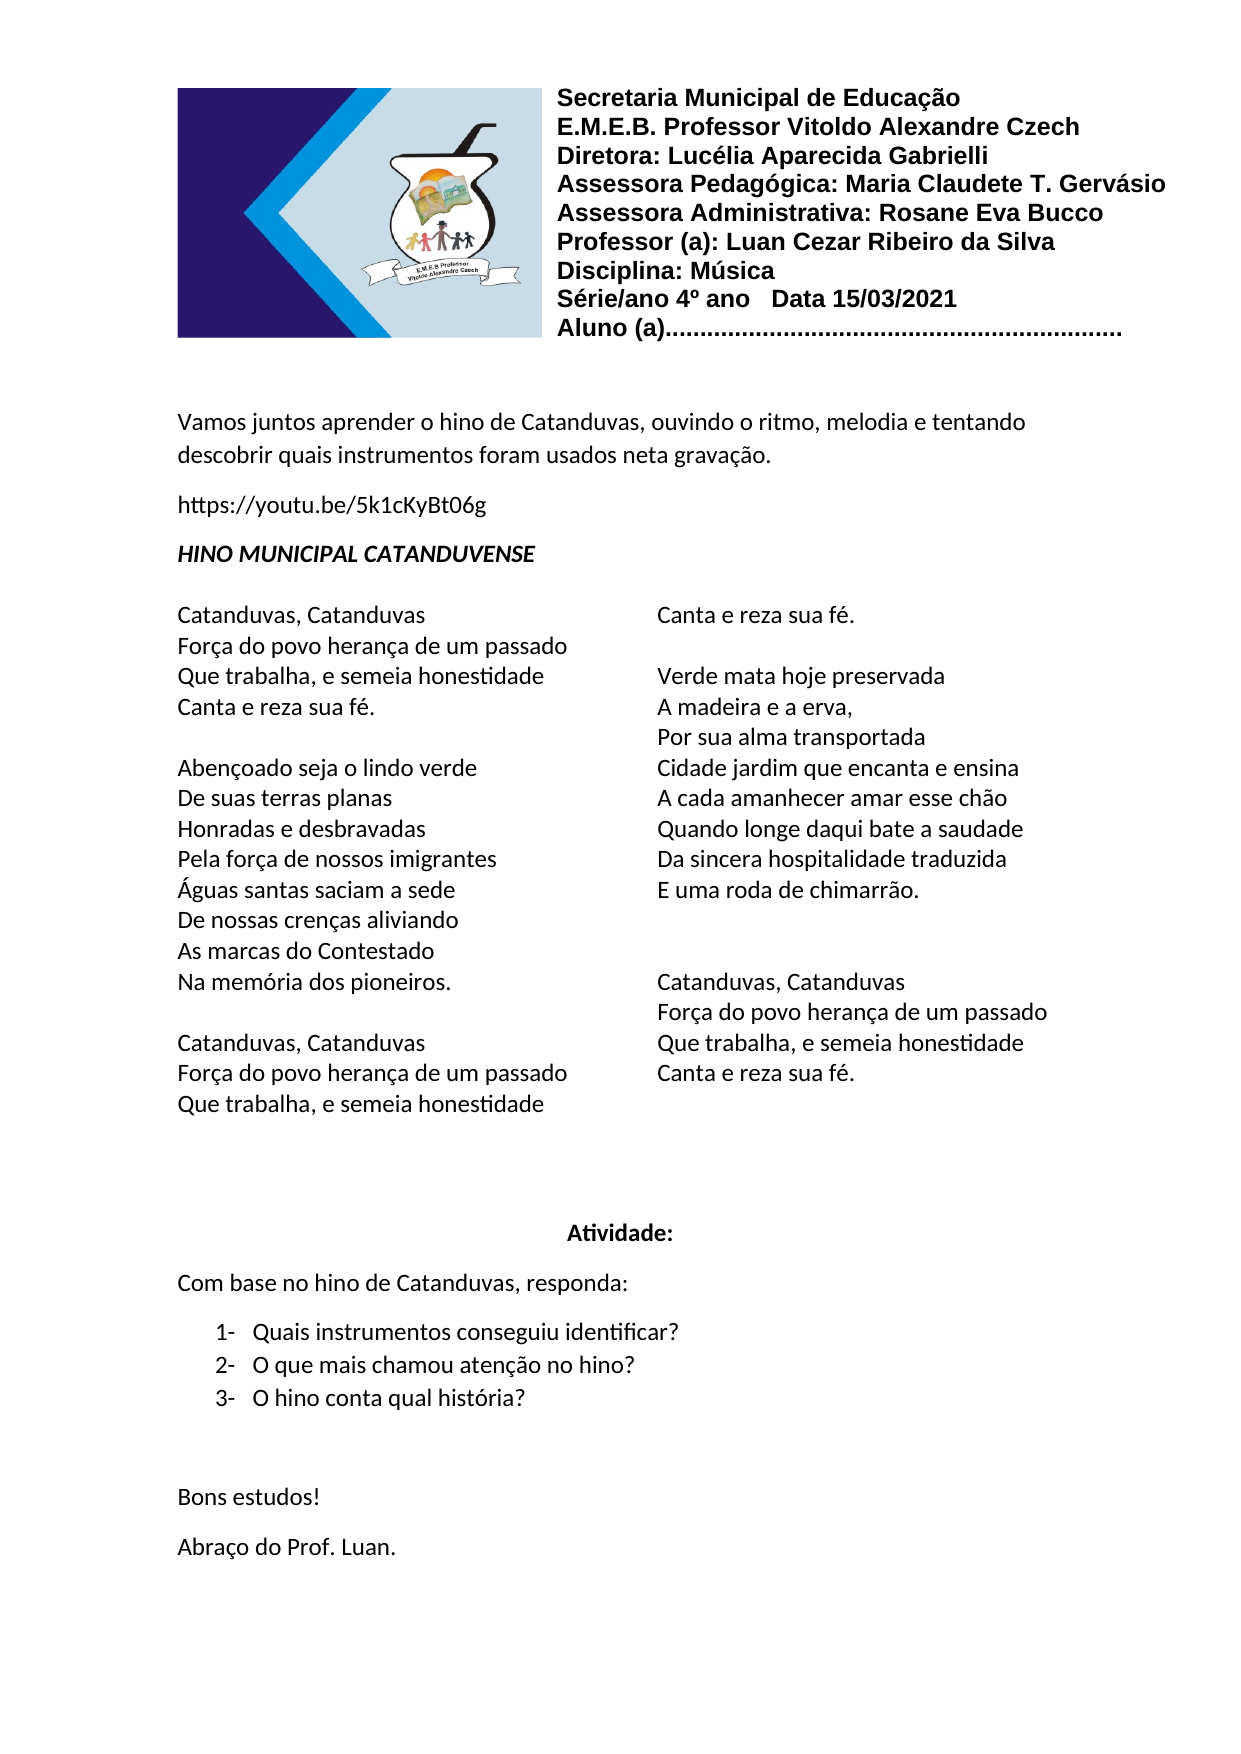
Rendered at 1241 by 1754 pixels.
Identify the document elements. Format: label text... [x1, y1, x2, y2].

text De nossas crenças aliviando [177, 904, 583, 935]
list O hino conta qual história? [215, 1382, 1063, 1413]
text Cidade jardim que encanta e ensina [657, 752, 1063, 782]
text Bons estudos! [177, 1482, 1063, 1512]
text Verde mata hoje preservada [657, 660, 1063, 691]
text Canta e reza sua fé. [657, 1057, 1063, 1088]
picture [279, 88, 542, 338]
text Abençoado seja o lindo verde [177, 752, 583, 782]
text Quando longe daqui bate a saudade [657, 813, 1063, 843]
text Que trabalha, e semeia honestidade [177, 1088, 583, 1118]
text https://youtu.be/5k1cKyBt06g [177, 489, 1063, 519]
text Com base no hino de Catanduvas, responda: [177, 1267, 1063, 1297]
text Por sua alma transportada [657, 721, 1063, 752]
text HINO MUNICIPAL CATANDUVENSE [177, 538, 1063, 569]
list O que mais chamou atenção no hino? [215, 1349, 1063, 1380]
text Atividade: [177, 1217, 1063, 1248]
text Que trabalha, e semeia honestidade [177, 660, 583, 691]
text Vamos juntos aprender o hino de Catanduvas, ouvindo o ritmo, melodia e tentando descobrir quais instrumentos foram usados neta gravação. [177, 406, 1063, 470]
text Catanduvas, Catanduvas [177, 599, 583, 630]
text Força do povo herança de um passado [177, 630, 583, 660]
text E uma roda de chimarrão. [657, 874, 1063, 904]
text Canta e reza sua fé. [657, 599, 1063, 630]
text De suas terras planas [177, 782, 583, 813]
text Da sincera hospitalidade traduzida [657, 843, 1063, 874]
text A cada amanhecer amar esse chão [657, 782, 1063, 813]
text Na memória dos pioneiros. [177, 966, 583, 996]
text Catanduvas, Catanduvas [657, 966, 1063, 996]
text Pela força de nossos imigrantes [177, 843, 583, 874]
picture [177, 88, 359, 338]
text Honradas e desbravadas [177, 813, 583, 843]
text Águas santas saciam a sede [177, 874, 583, 904]
text Força do povo herança de um passado [177, 1057, 583, 1088]
text Que trabalha, e semeia honestidade [657, 1027, 1063, 1057]
text As marcas do Contestado [177, 935, 583, 966]
list Quais instrumentos conseguiu identificar? [215, 1317, 1063, 1347]
text Força do povo herança de um passado [657, 996, 1063, 1027]
text Catanduvas, Catanduvas [177, 1027, 583, 1057]
text Canta e reza sua fé. [177, 691, 583, 721]
text Abraço do Prof. Luan. [177, 1531, 1063, 1562]
text A madeira e a erva, [657, 691, 1063, 721]
